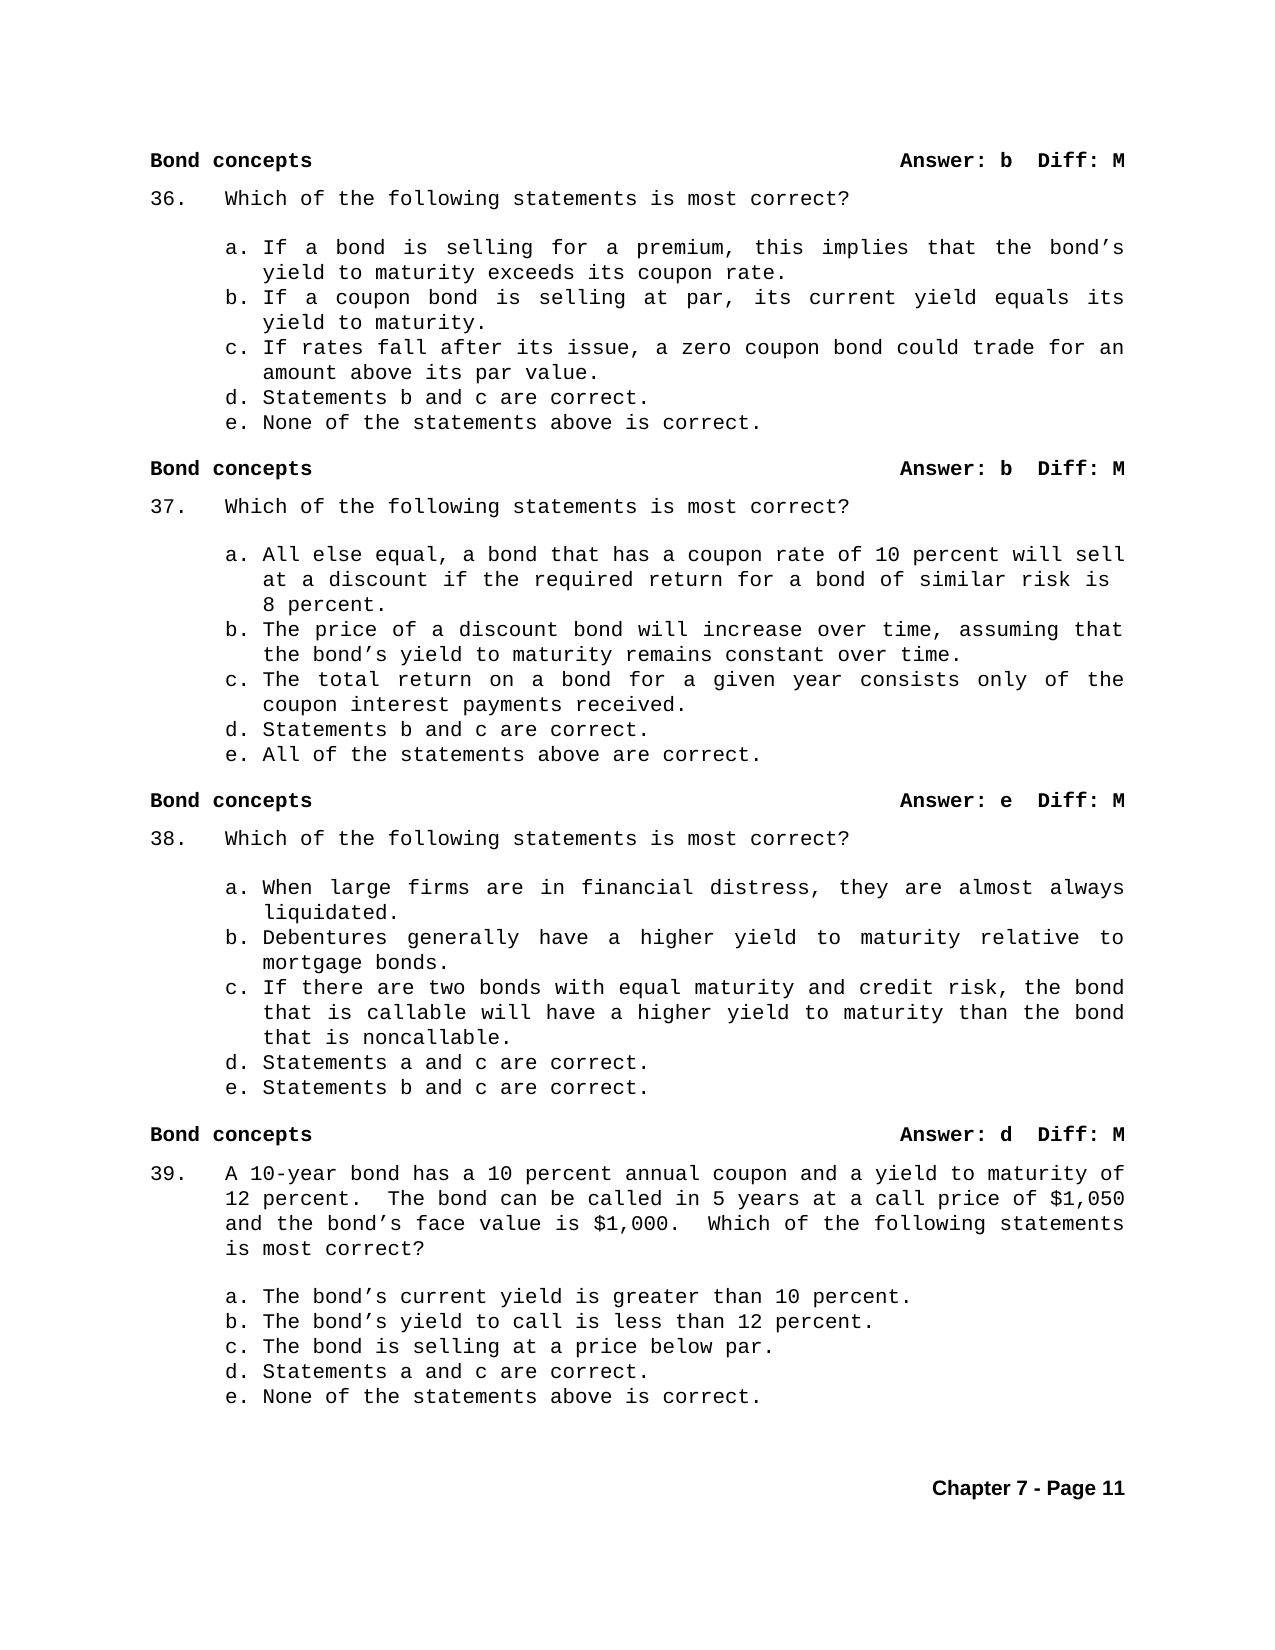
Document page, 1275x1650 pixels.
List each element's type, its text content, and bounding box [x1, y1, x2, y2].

text b. The bond’s yield to call is less than 12 percent. [225, 1308, 1125, 1333]
text . Which of the following statements is most correct? [150, 826, 1125, 851]
text c. The total return on a bond for a given year consists only of the coupon interest payments received. [225, 667, 1125, 717]
text c. If there are two bonds with equal maturity and credit risk, the bond that is callable will have a higher yield to maturity than the bond that is noncallable. [225, 974, 1125, 1049]
text a. If a bond is selling for a premium, this implies that the bond’s yield to maturity exceeds its coupon rate. [225, 234, 1125, 284]
text b. Debentures generally have a higher yield to maturity relative to mortgage bonds. [225, 924, 1125, 974]
text Bond concepts Answer: b Diff: M [150, 150, 1125, 174]
text b. The price of a discount bond will increase over time, assuming that the bond’s yield to maturity remains constant over time. [225, 617, 1125, 667]
text e. All of the statements above are correct. [150, 742, 1125, 767]
text d. Statements a and c are correct. [225, 1358, 1125, 1383]
text c. If rates fall after its issue, a zero coupon bond could trade for an amount above its par value. [225, 334, 1125, 384]
text . Which of the following statements is most correct? [150, 493, 1125, 518]
text c. The bond is selling at a price below par. [225, 1333, 1125, 1358]
text d. Statements b and c are correct. [150, 384, 1125, 409]
text e. None of the statements above is correct. [225, 1383, 1125, 1408]
text a. The bond’s current yield is greater than 10 percent. [225, 1283, 1125, 1308]
text e. None of the statements above is correct. [150, 409, 1125, 434]
text . Which of the following statements is most correct? [150, 185, 1125, 210]
text d. Statements b and c are correct. [150, 717, 1125, 742]
text Bond concepts Answer: b Diff: M [150, 458, 1125, 481]
text e. Statements b and c are correct. [150, 1074, 1125, 1099]
text a. All else equal, a bond that has a coupon rate of 10 percent will sell at a discount if the required return for a bond of similar risk is 8 percent. [225, 542, 1125, 617]
text a. When large firms are in financial distress, they are almost always liquidated. [225, 874, 1125, 924]
text d. Statements a and c are correct. [150, 1049, 1125, 1074]
text Bond concepts Answer: e Diff: M [150, 790, 1125, 814]
text . A 10-year bond has a 10 percent annual coupon and a yield to maturity of 12 percent. The bond can be called in 5 years at a call price of $1,050 and the bond’s face value is $1,000. Which of the following statements is most correct? [150, 1160, 1125, 1260]
text Bond concepts Answer: d Diff: M [150, 1124, 1125, 1148]
text b. If a coupon bond is selling at par, its current yield equals its yield to maturity. [225, 284, 1125, 334]
